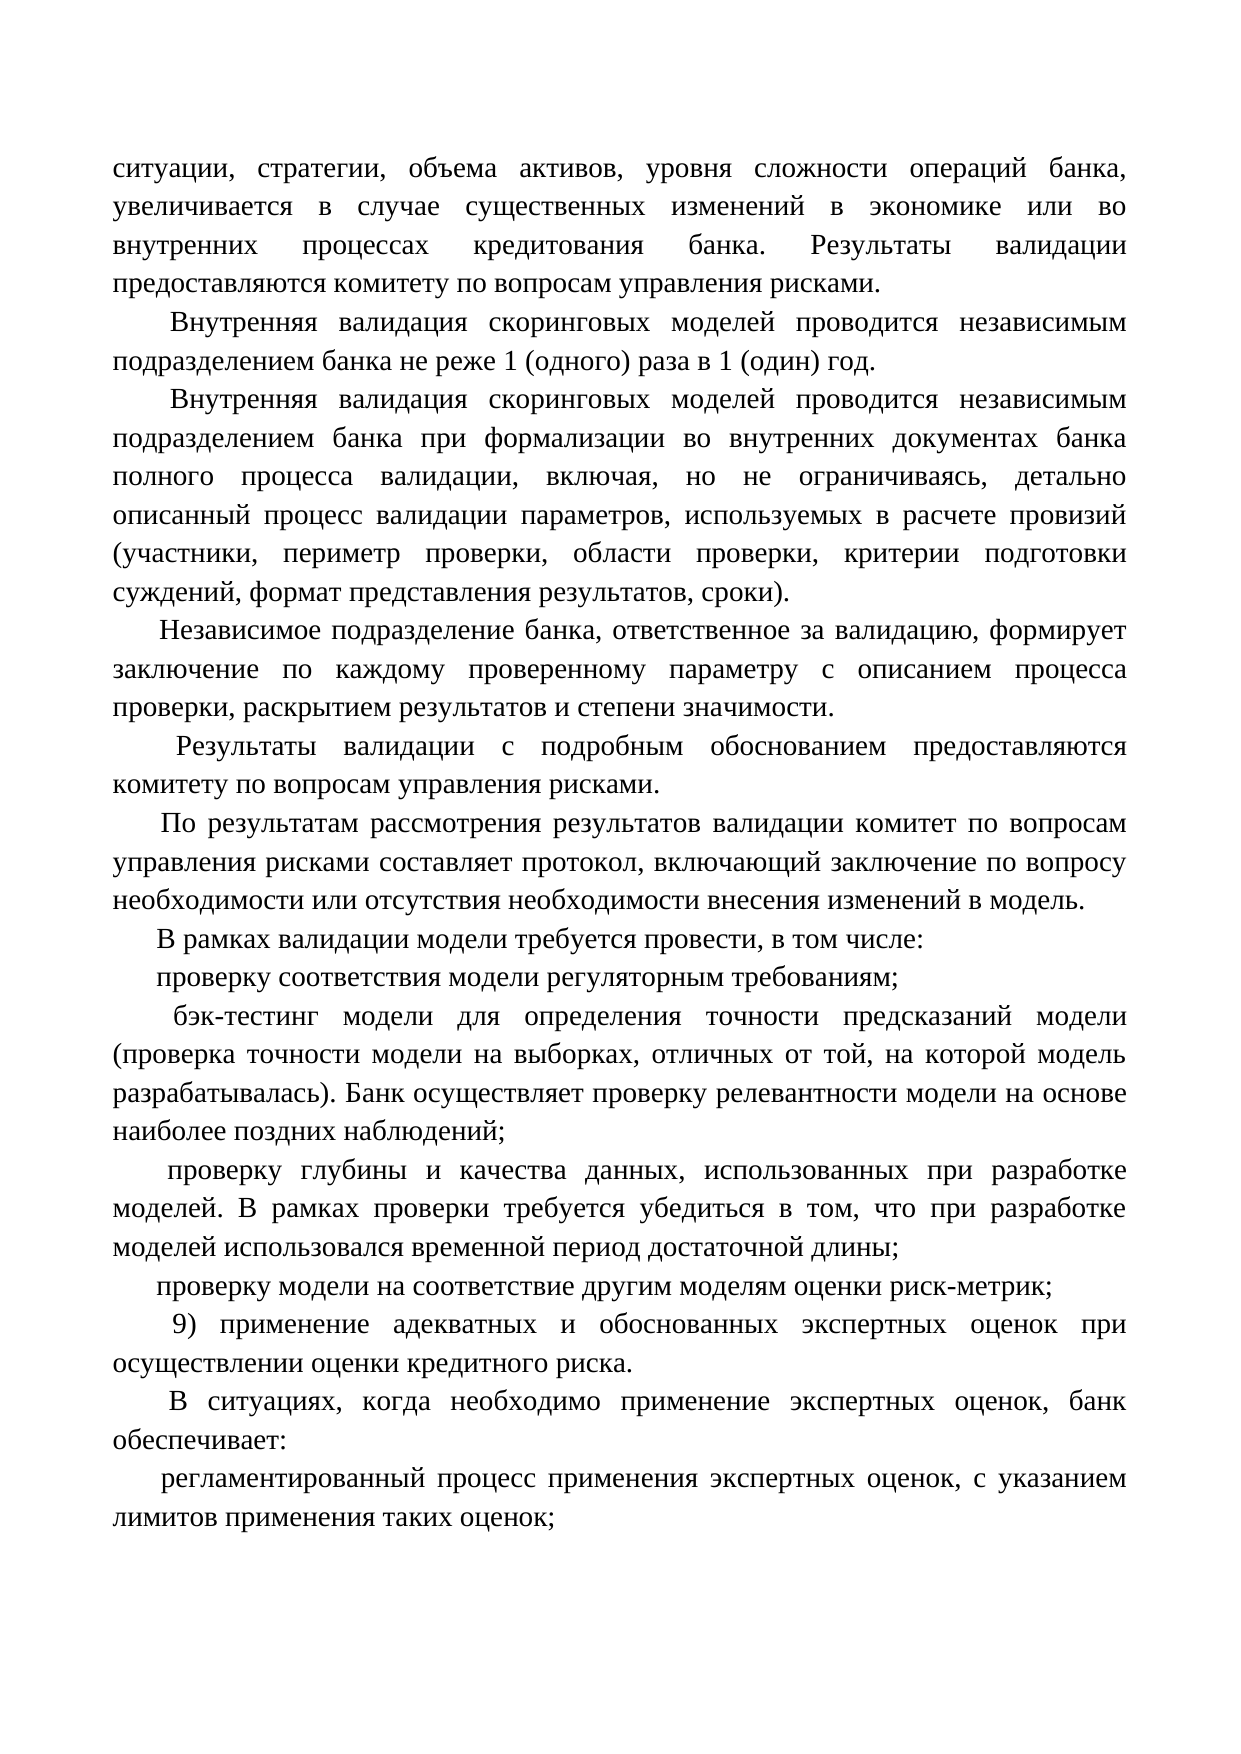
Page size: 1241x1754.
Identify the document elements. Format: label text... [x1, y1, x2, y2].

text проверку соответствия модели регуляторным требованиям; [112, 959, 1128, 993]
text Внутренняя валидация скоринговых моделей проводится независимым подразделением банка при формализации во внутренних документах банка полного процесса валидации, включая, но не ограничиваясь, детально описанный процесс валидации параметров, используемых в расчете провизий (участники, периметр проверки, области проверки, критерии подготовки суждений, формат представления результатов, сроки). [112, 381, 1128, 607]
text регламентированный процесс применения экспертных оценок, с указанием лимитов применения таких оценок; [112, 1460, 1128, 1532]
text В ситуациях, когда необходимо применение экспертных оценок, банк обеспечивает: [112, 1383, 1128, 1455]
text Независимое подразделение банка, ответственное за валидацию, формирует заключение по каждому проверенному параметру с описанием процесса проверки, раскрытием результатов и степени значимости. [112, 612, 1128, 723]
text проверку модели на соответствие другим моделям оценки риск-метрик; [112, 1268, 1128, 1301]
text 9) применение адекватных и обоснованных экспертных оценок при осуществлении оценки кредитного риска. [112, 1306, 1128, 1378]
text По результатам рассмотрения результатов валидации комитет по вопросам управления рисками составляет протокол, включающий заключение по вопросу необходимости или отсутствия необходимости внесения изменений в модель. [112, 805, 1128, 916]
text В рамках валидации модели требуется провести, в том числе: [112, 921, 1128, 954]
text проверку глубины и качества данных, использованных при разработке моделей. В рамках проверки требуется убедиться в том, что при разработке моделей использовался временной период достаточной длины; [112, 1152, 1128, 1263]
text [112, 150, 1128, 299]
text Результаты валидации с подробным обоснованием предоставляются комитету по вопросам управления рисками. [112, 728, 1128, 800]
text бэк-тестинг модели для определения точности предсказаний модели (проверка точности модели на выборках, отличных от той, на которой модель разрабатывалась). Банк осуществляет проверку релевантности модели на основе наиболее поздних наблюдений; [112, 998, 1128, 1147]
text Внутренняя валидация скоринговых моделей проводится независимым подразделением банка не реже 1 (одного) раза в 1 (один) год. [112, 304, 1128, 376]
